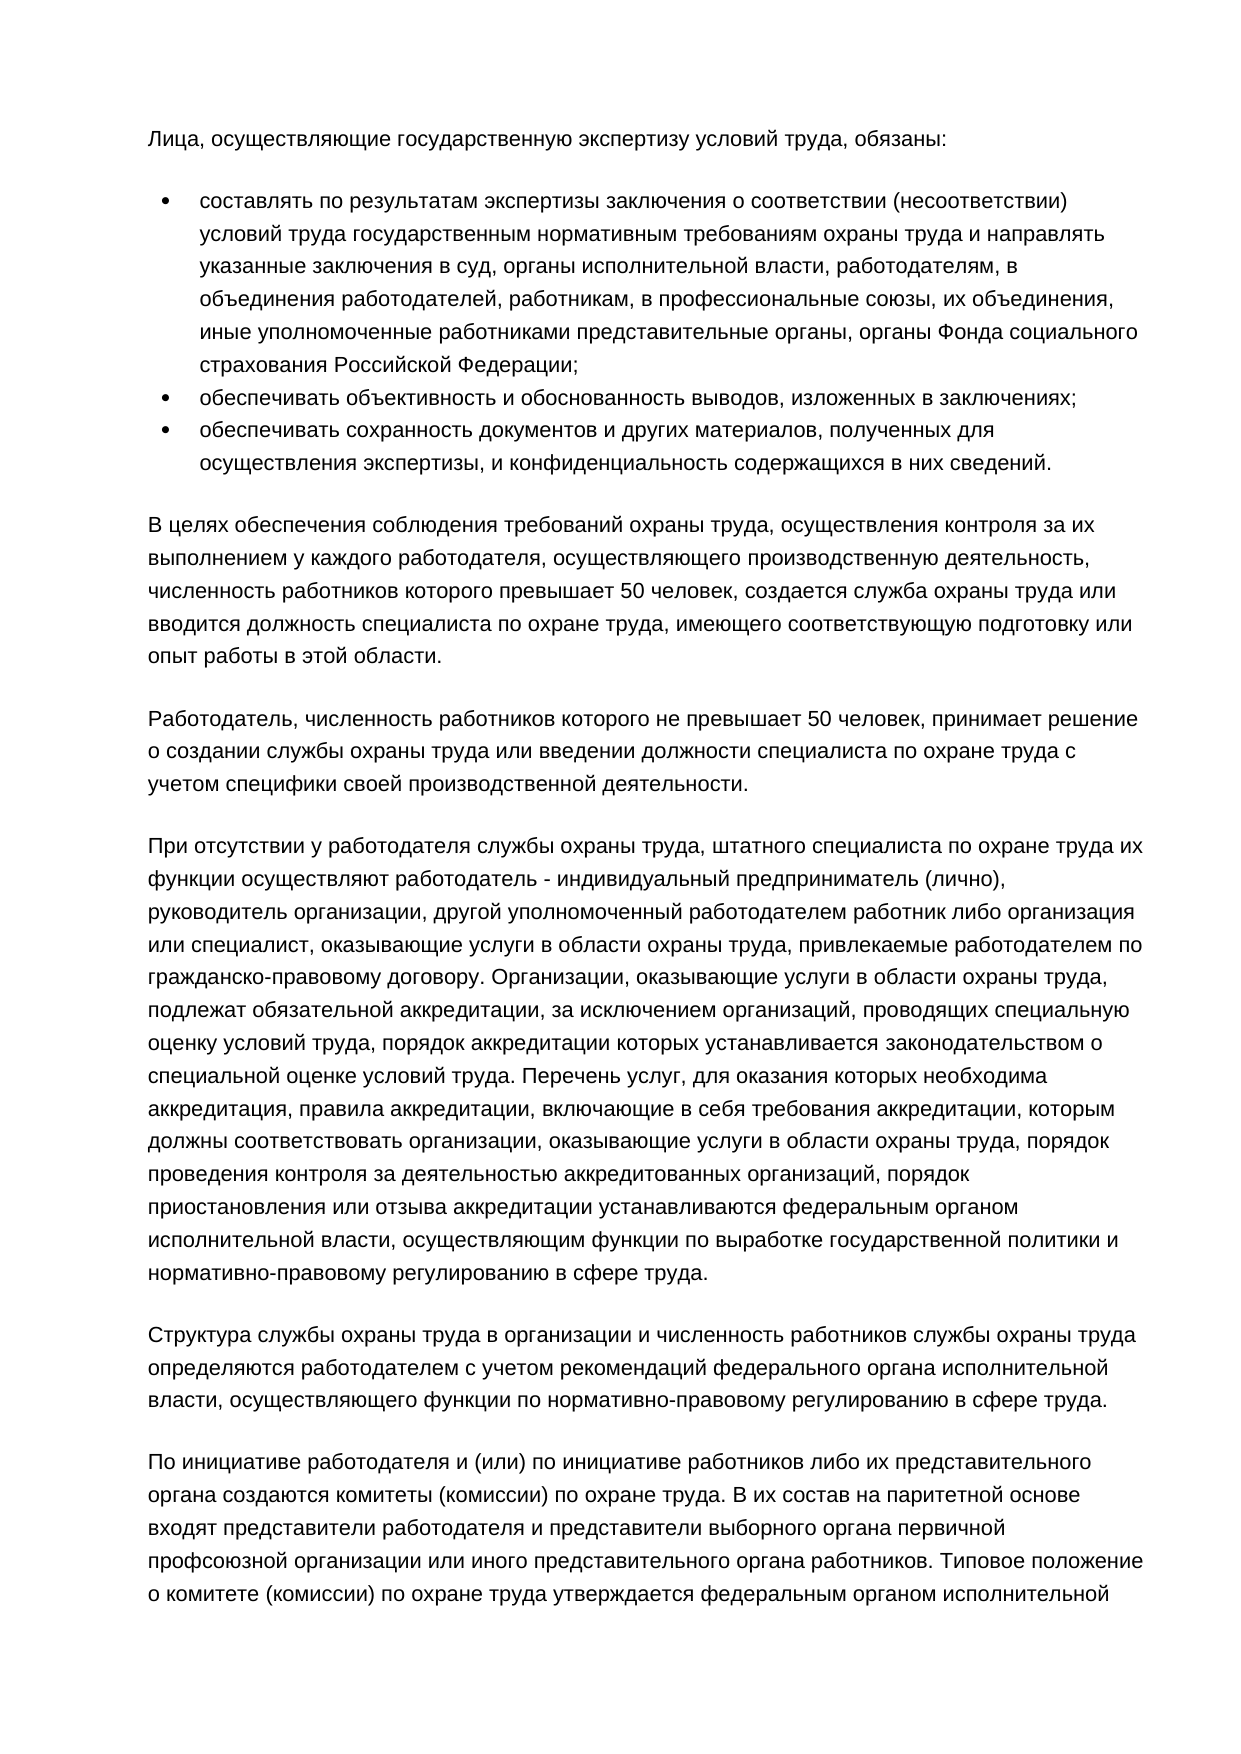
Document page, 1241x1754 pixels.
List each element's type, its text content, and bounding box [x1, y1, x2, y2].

list обеспечивать объективность и обоснованность выводов, изложенных в заключениях; [162, 377, 1152, 410]
text Лица, осуществляющие государственную экспертизу условий труда, обязаны: [148, 118, 1152, 151]
list составлять по результатам экспертизы заключения о соответствии (несоответствии) условий труда государственным нормативным требованиям охраны труда и направлять указанные заключения в суд, органы исполнительной власти, работодателям, в объединения работодателей, работникам, в профессиональные союзы, их объединения, иные уполномоченные работниками представительные органы, органы Фонда социального страхования Российской Федерации; [162, 180, 1152, 377]
text При отсутствии у работодателя службы охраны труда, штатного специалиста по охране труда их функции осуществляют работодатель - индивидуальный предприниматель (лично), руководитель организации, другой уполномоченный работодателем работник либо организация или специалист, оказывающие услуги в области охраны труда, привлекаемые работодателем по гражданско-правовому договору. Организации, оказывающие услуги в области охраны труда, подлежат обязательной аккредитации, за исключением организаций, проводящих специальную оценку условий труда, порядок аккредитации которых устанавливается законодательством о специальной оценке условий труда. Перечень услуг, для оказания которых необходима аккредитация, правила аккредитации, включающие в себя требования аккредитации, которым должны соответствовать организации, оказывающие услуги в области охраны труда, порядок проведения контроля за деятельностью аккредитованных организаций, порядок приостановления или отзыва аккредитации устанавливаются федеральным органом исполнительной власти, осуществляющим функции по выработке государственной политики и нормативно-правовому регулированию в сфере труда. [148, 825, 1152, 1285]
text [148, 1442, 1152, 1606]
list обеспечивать сохранность документов и других материалов, полученных для осуществления экспертизы, и конфиденциальность содержащихся в них сведений. [162, 410, 1152, 475]
text Работодатель, численность работников которого не превышает 50 человек, принимает решение о создании службы охраны труда или введении должности специалиста по охране труда с учетом специфики своей производственной деятельности. [148, 698, 1152, 796]
text В целях обеспечения соблюдения требований охраны труда, осуществления контроля за их выполнением у каждого работодателя, осуществляющего производственную деятельность, численность работников которого превышает 50 человек, создается служба охраны труда или вводится должность специалиста по охране труда, имеющего соответствующую подготовку или опыт работы в этой области. [148, 504, 1152, 669]
text Структура службы охраны труда в организации и численность работников службы охраны труда определяются работодателем с учетом рекомендаций федерального органа исполнительной власти, осуществляющего функции по нормативно-правовому регулированию в сфере труда. [148, 1314, 1152, 1412]
